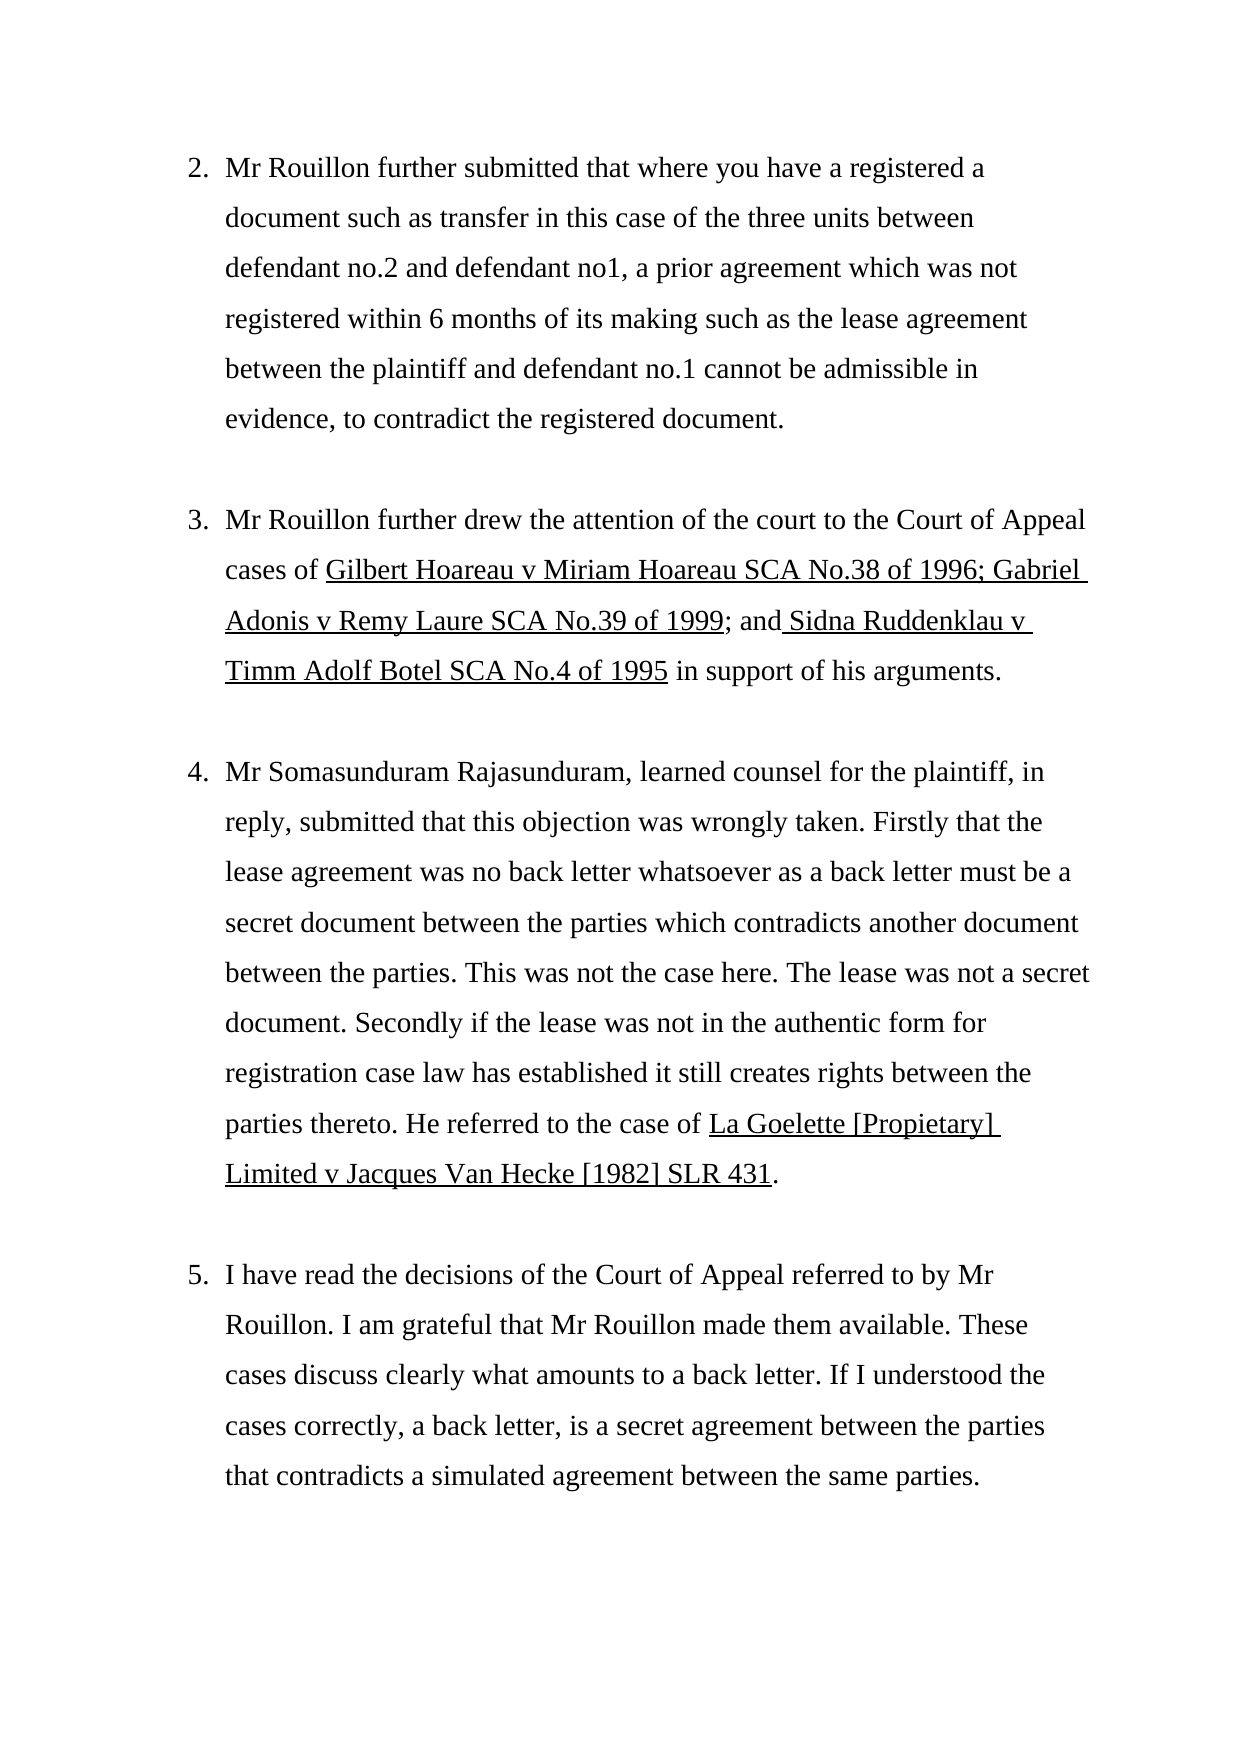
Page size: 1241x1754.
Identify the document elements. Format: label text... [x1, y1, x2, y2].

list Mr Rouillon further submitted that where you have a registered a document such as transfer in this case of the three units between defendant no.2 and defendant no1, a prior agreement which was not registered within 6 months of its making such as the lease agreement between the plaintiff and defendant no.1 cannot be admissible in evidence, to contradict the registered document. [187, 150, 1090, 435]
list Mr Rouillon further drew the attention of the court to the Court of Appeal cases of Gilbert Hoareau v Miriam Hoareau SCA No.38 of 1996; Gabriel Adonis v Remy Laure SCA No.39 of 1999; and Sidna Ruddenklau v Timm Adolf Botel SCA No.4 of 1995 in support of his arguments. [187, 502, 1090, 687]
list I have read the decisions of the Court of Appeal referred to by Mr Rouillon. I am grateful that Mr Rouillon made them available. These cases discuss clearly what amounts to a back letter. If I understood the cases correctly, a back letter, is a secret agreement between the parties that contradicts a simulated agreement between the same parties. [187, 1257, 1090, 1492]
list Mr Somasunduram Rajasunduram, learned counsel for the plaintiff, in reply, submitted that this objection was wrongly taken. Firstly that the lease agreement was no back letter whatsoever as a back letter must be a secret document between the parties which contradicts another document between the parties. This was not the case here. The lease was not a secret document. Secondly if the lease was not in the authentic form for registration case law has established it still creates rights between the parties thereto. He referred to the case of La Goelette [Propietary] Limited v Jacques Van Hecke [1982] SLR 431. [187, 754, 1090, 1190]
